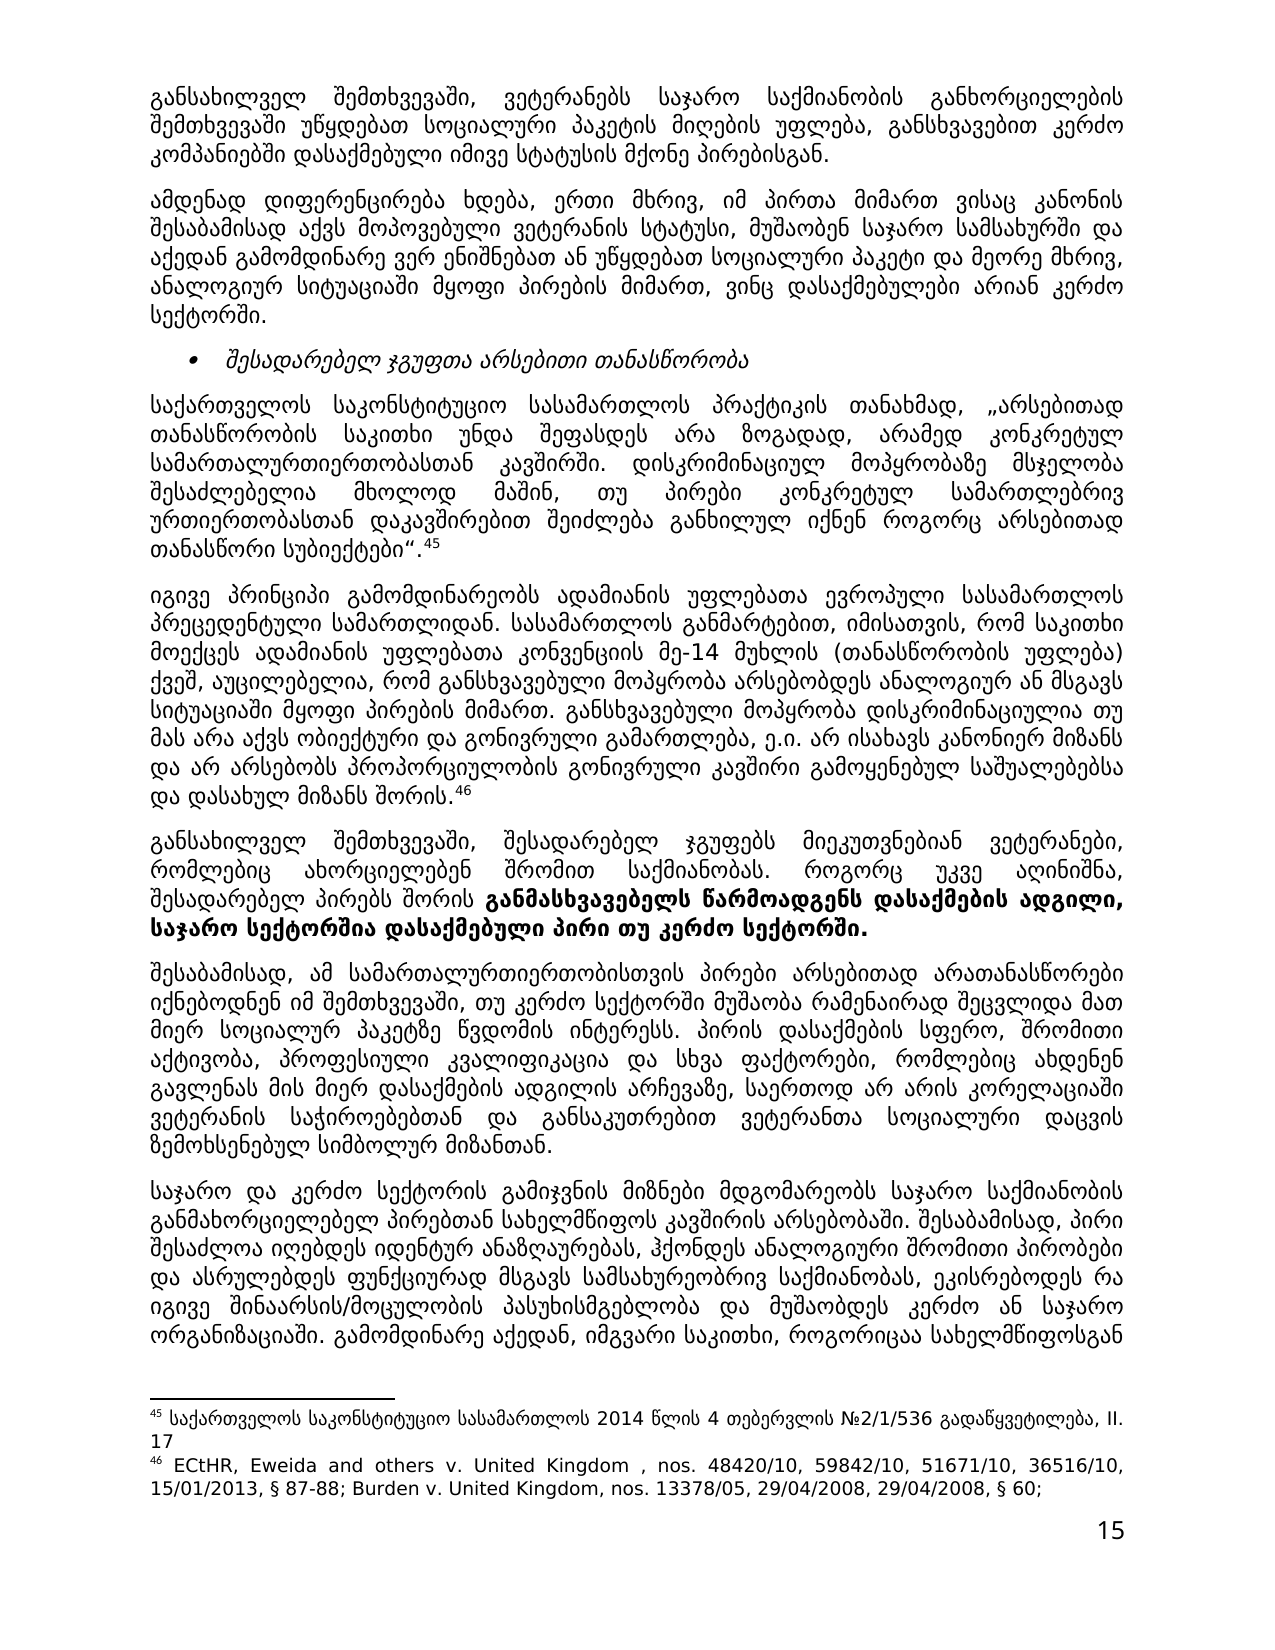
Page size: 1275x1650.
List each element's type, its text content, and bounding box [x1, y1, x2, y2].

text საქართველოს საკონსტიტუციო სასამართლოს პრაქტიკის თანახმად, „არსებითად თანასწორობის საკითხი უნდა შეფასდეს არა ზოგადად, არამედ კონკრეტულ სამართალურთიერთობასთან კავშირში. დისკრიმინაციულ მოპყრობაზე მსჯელობა შესაძლებელია მხოლოდ მაშინ, თუ პირები კონკრეტულ სამართლებრივ ურთიერთობასთან დაკავშირებით შეიძლება განხილულ იქნენ როგორც არსებითად თანასწორი სუბიექტები“. [150, 393, 1125, 563]
text შესაბამისად, ამ სამართალურთიერთობისთვის პირები არსებითად არათანასწორები იქნებოდნენ იმ შემთხვევაში, თუ კერძო სექტორში მუშაობა რამენაირად შეცვლიდა მათ მიერ სოციალურ პაკეტზე წვდომის ინტერესს. პირის დასაქმების სფერო, შრომითი აქტივობა, პროფესიული კვალიფიკაცია და სხვა ფაქტორები, რომლებიც ახდენენ გავლენას მის მიერ დასაქმების ადგილის არჩევაზე, საერთოდ არ არის კორელაციაში ვეტერანის საჭიროებებთან და განსაკუთრებით ვეტერანთა სოციალური დაცვის ზემოხსენებულ სიმბოლურ მიზანთან. [150, 960, 1125, 1159]
text განსახილველ შემთხვევაში, შესადარებელ ჯგუფებს მიეკუთვნებიან ვეტერანები, რომლებიც ახორციელებენ შრომით საქმიანობას. როგორც უკვე აღინიშნა, შესადარებელ პირებს შორის განმასხვავებელს წარმოადგენს დასაქმების ადგილი, საჯარო სექტორშია დასაქმებული პირი თუ კერძო სექტორში. [150, 828, 1125, 941]
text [150, 1178, 1125, 1348]
text იგივე პრინციპი გამომდინარეობს ადამიანის უფლებათა ევროპული სასამართლოს პრეცედენტული სამართლიდან. სასამართლოს განმარტებით, იმისათვის, რომ საკითხი მოექცეს ადამიანის უფლებათა კონვენციის მე-14 მუხლის (თანასწორობის უფლება) ქვეშ, აუცილებელია, რომ განსხვავებული მოპყრობა არსებობდეს ანალოგიურ ან მსგავს სიტუაციაში მყოფი პირების მიმართ. განსხვავებული მოპყრობა დისკრიმინაციულია თუ მას არა აქვს ობიექტური და გონივრული გამართლება, ე.ი. არ ისახავს კანონიერ მიზანს და არ არსებობს პროპორციულობის გონივრული კავშირი გამოყენებულ საშუალებებსა და დასახულ მიზანს შორის. [150, 582, 1125, 810]
list შესადარებელ ჯგუფთა არსებითი თანასწორობა [187, 347, 1125, 374]
text განსახილველ შემთხვევაში, ვეტერანებს საჯარო საქმიანობის განხორციელების შემთხვევაში უწყდებათ სოციალური პაკეტის მიღების უფლება, განსხვავებით კერძო კომპანიებში დასაქმებული იმივე სტატუსის მქონე პირებისგან. [150, 84, 1125, 168]
text ამდენად დიფერენცირება ხდება, ერთი მხრივ, იმ პირთა მიმართ ვისაც კანონის შესაბამისად აქვს მოპოვებული ვეტერანის სტატუსი, მუშაობენ საჯარო სამსახურში და აქედან გამომდინარე ვერ ენიშნებათ ან უწყდებათ სოციალური პაკეტი და მეორე მხრივ, ანალოგიურ სიტუაციაში მყოფი პირების მიმართ, ვინც დასაქმებულები არიან კერძო სექტორში. [150, 187, 1125, 328]
